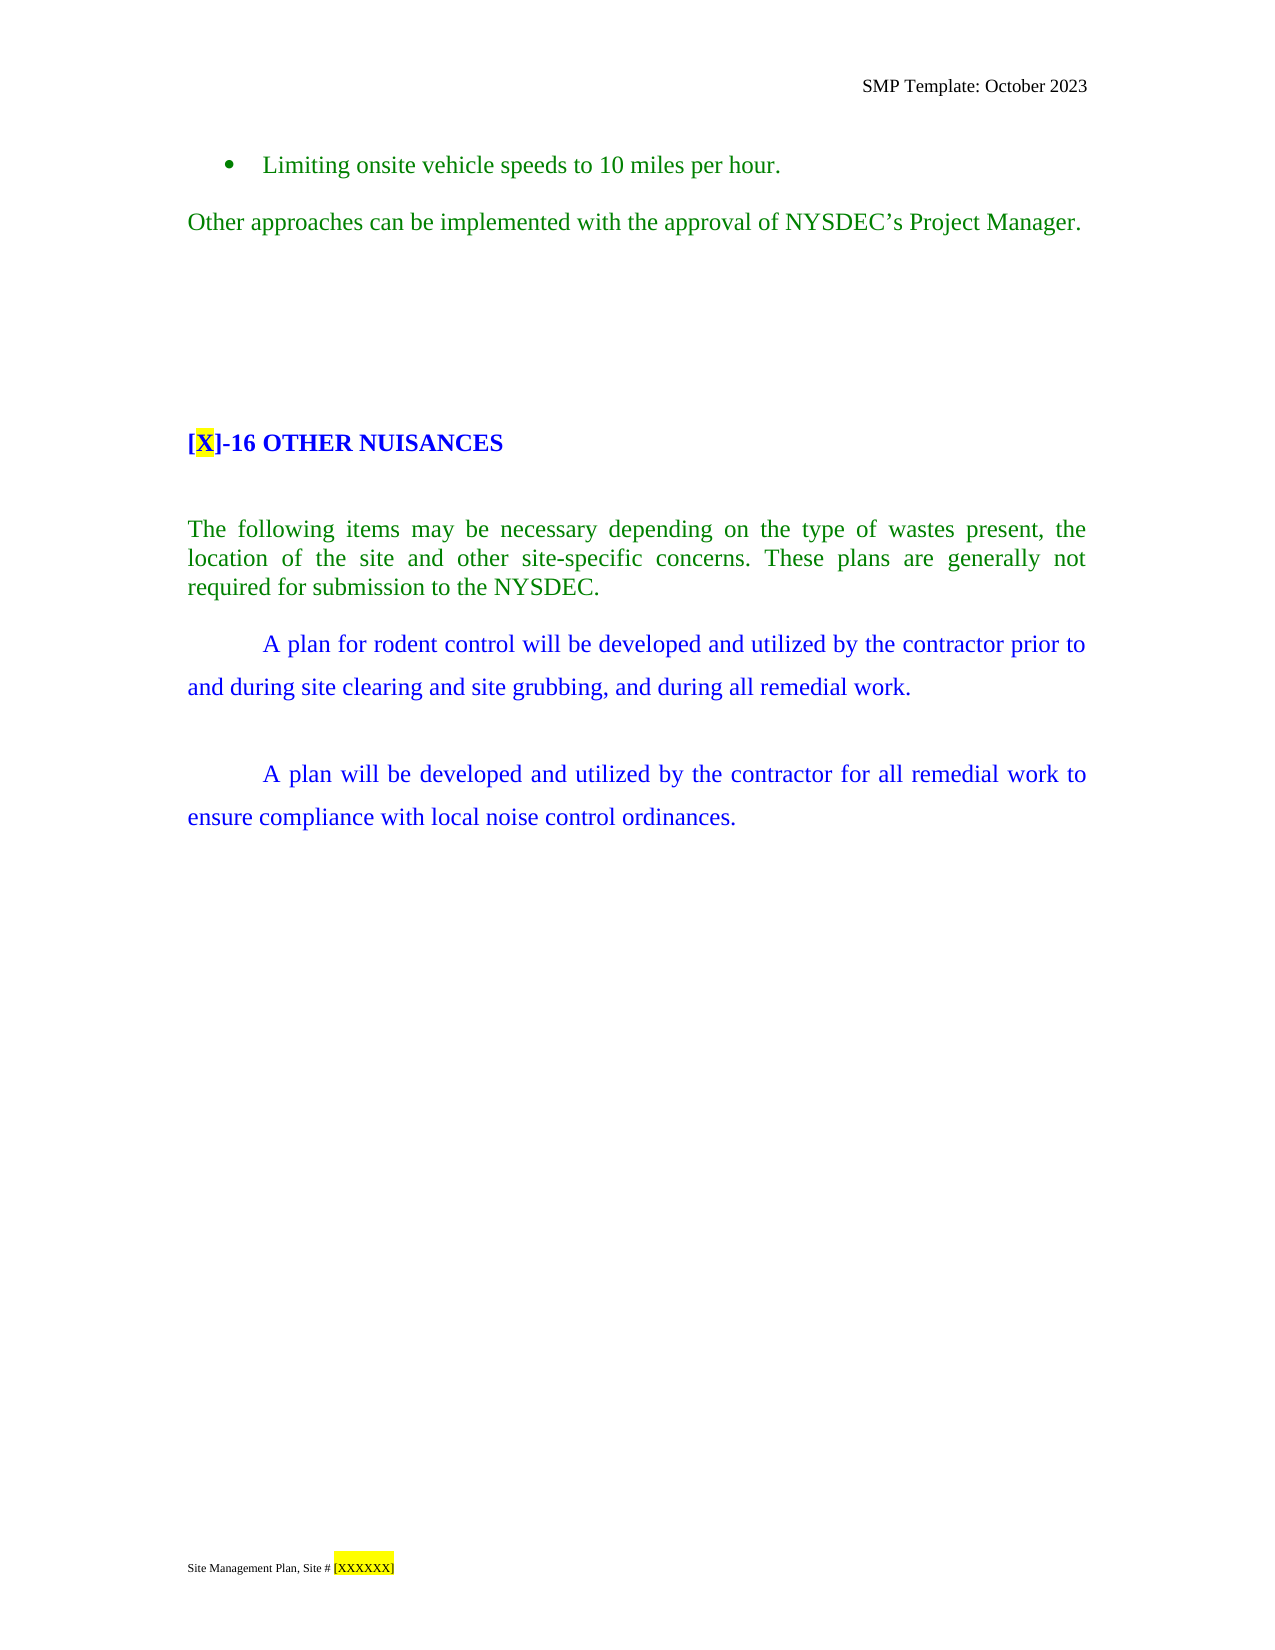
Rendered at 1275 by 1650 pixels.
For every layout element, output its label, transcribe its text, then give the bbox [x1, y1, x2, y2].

text A plan will be developed and utilized by the contractor for all remedial work to ensure compliance with local noise control ordinances. [187, 759, 1087, 831]
list Limiting onsite vehicle speeds to 10 miles per hour. [225, 150, 1087, 179]
text [X]-16 Other Nuisances [214, 428, 1087, 457]
text The following items may be necessary depending on the type of wastes present, the location of the site and other site-specific concerns. These plans are generally not required for submission to the NYSDEC. [187, 514, 1087, 601]
text Other approaches can be implemented with the approval of NYSDEC’s Project Manager. [187, 207, 1087, 236]
text A plan for rodent control will be developed and utilized by the contractor prior to and during site clearing and site grubbing, and during all remedial work. [187, 629, 1087, 701]
